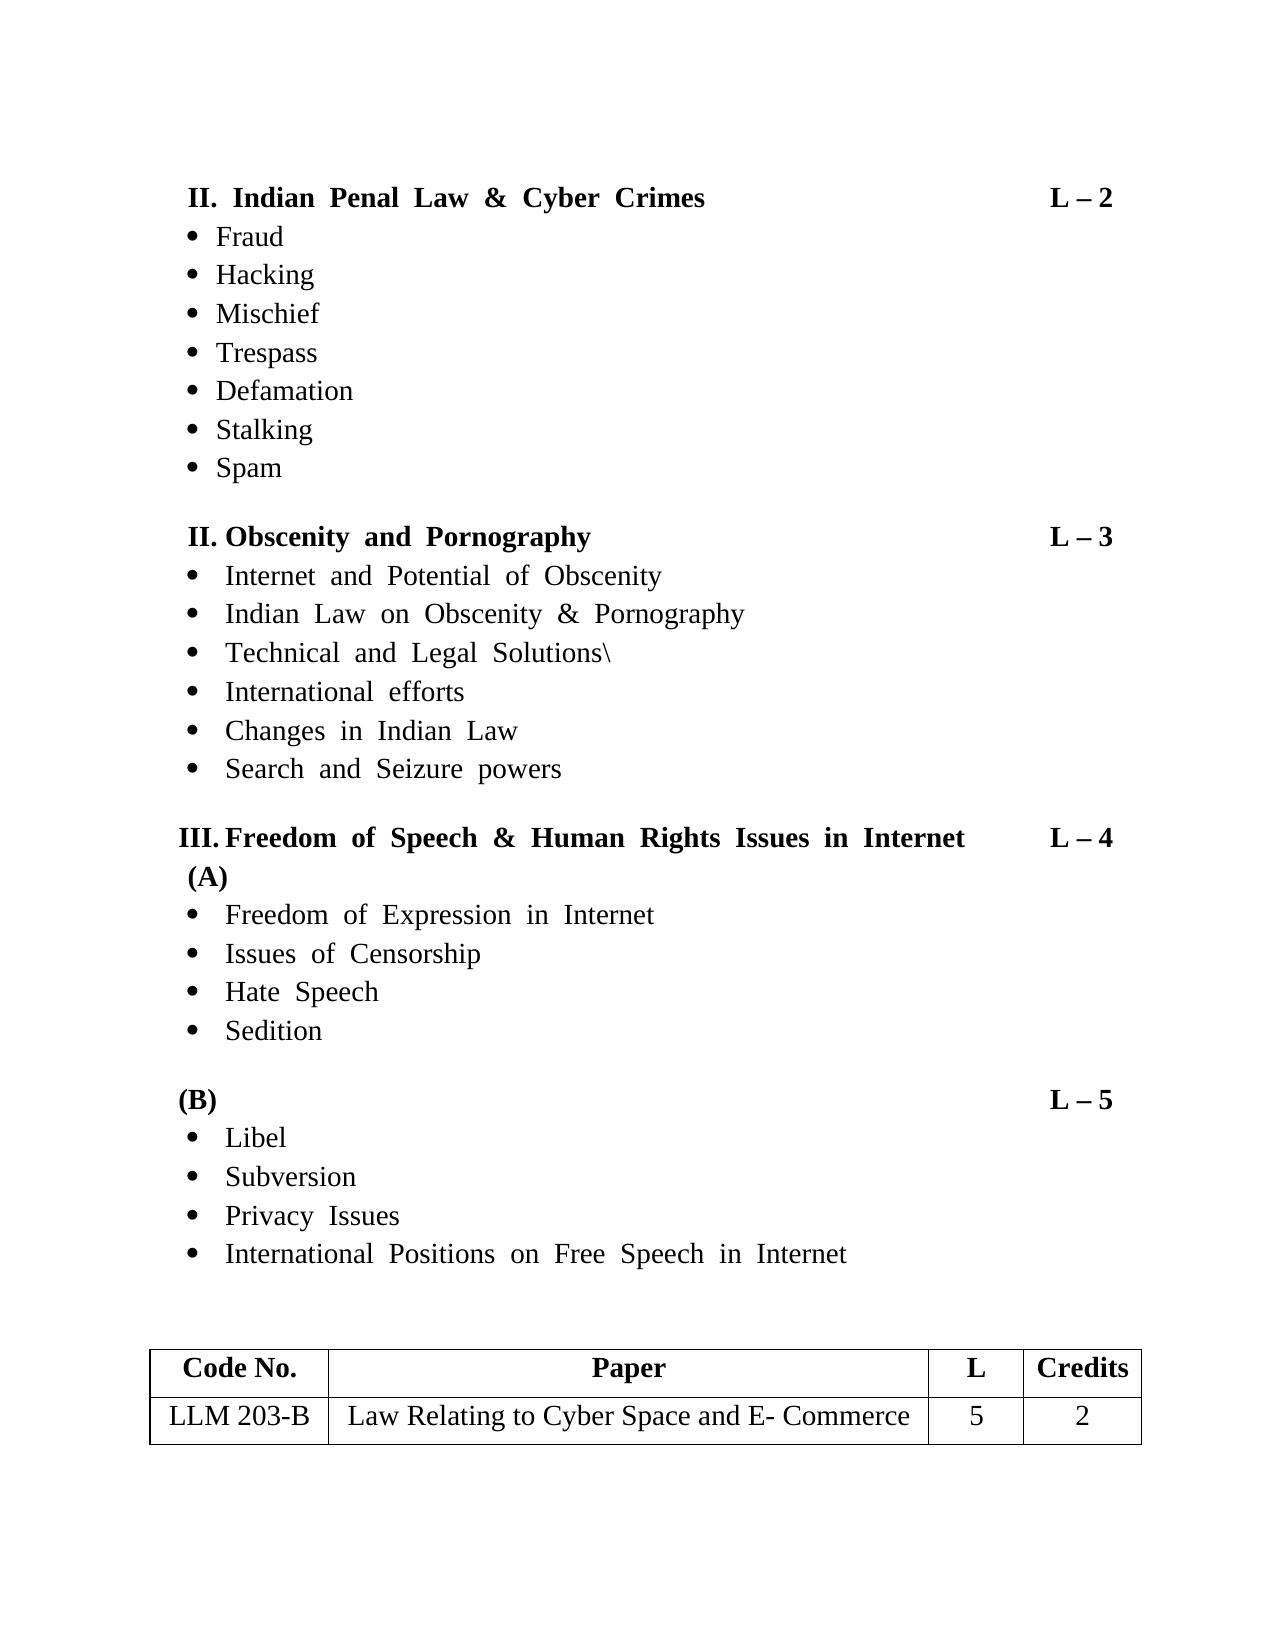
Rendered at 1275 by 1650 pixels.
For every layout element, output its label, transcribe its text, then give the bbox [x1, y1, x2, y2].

list Spam [187, 451, 1162, 484]
table_cell Law Relating to Cyber Space and E- Commerce [329, 1398, 928, 1444]
list Obscenity and Pornography L – 3 [187, 519, 1162, 553]
table_header Paper [329, 1350, 928, 1397]
list Fraud [187, 219, 1162, 252]
list Changes in Indian Law [187, 713, 1162, 746]
list Defamation [187, 373, 1162, 407]
list Freedom of Expression in Internet [187, 897, 1162, 931]
table_cell LLM 203-B [151, 1398, 328, 1444]
list Internet and Potential of Obscenity [187, 558, 1162, 592]
list Sedition [187, 1013, 1162, 1047]
table_header L [929, 1350, 1023, 1397]
table_header Code No. [151, 1350, 328, 1397]
list Trespass [187, 335, 1162, 368]
list L – 5 [178, 1082, 1162, 1116]
list International efforts [187, 674, 1162, 708]
list Privacy Issues [187, 1198, 1162, 1231]
list Search and Seizure powers [187, 751, 1162, 785]
list Hate Speech [187, 974, 1162, 1008]
list Mischief [187, 296, 1162, 330]
list Issues of Censorship [187, 936, 1162, 969]
list Stalking [187, 412, 1162, 446]
table_cell 2 [1024, 1398, 1141, 1444]
list Hacking [187, 257, 1162, 291]
list Subversion [187, 1159, 1162, 1193]
list Freedom of Speech & Human Rights Issues in Internet L – 4 [178, 820, 1162, 854]
list Indian Penal Law & Cyber Crimes L – 2 [187, 180, 1162, 214]
list Indian Law on Obscenity & Pornography [187, 597, 1162, 630]
list International Positions on Free Speech in Internet [187, 1236, 1162, 1270]
table_cell 5 [929, 1398, 1023, 1444]
table_header Credits [1024, 1350, 1141, 1397]
list Technical and Legal Solutions\ [187, 635, 1162, 669]
list Libel [187, 1121, 1162, 1154]
